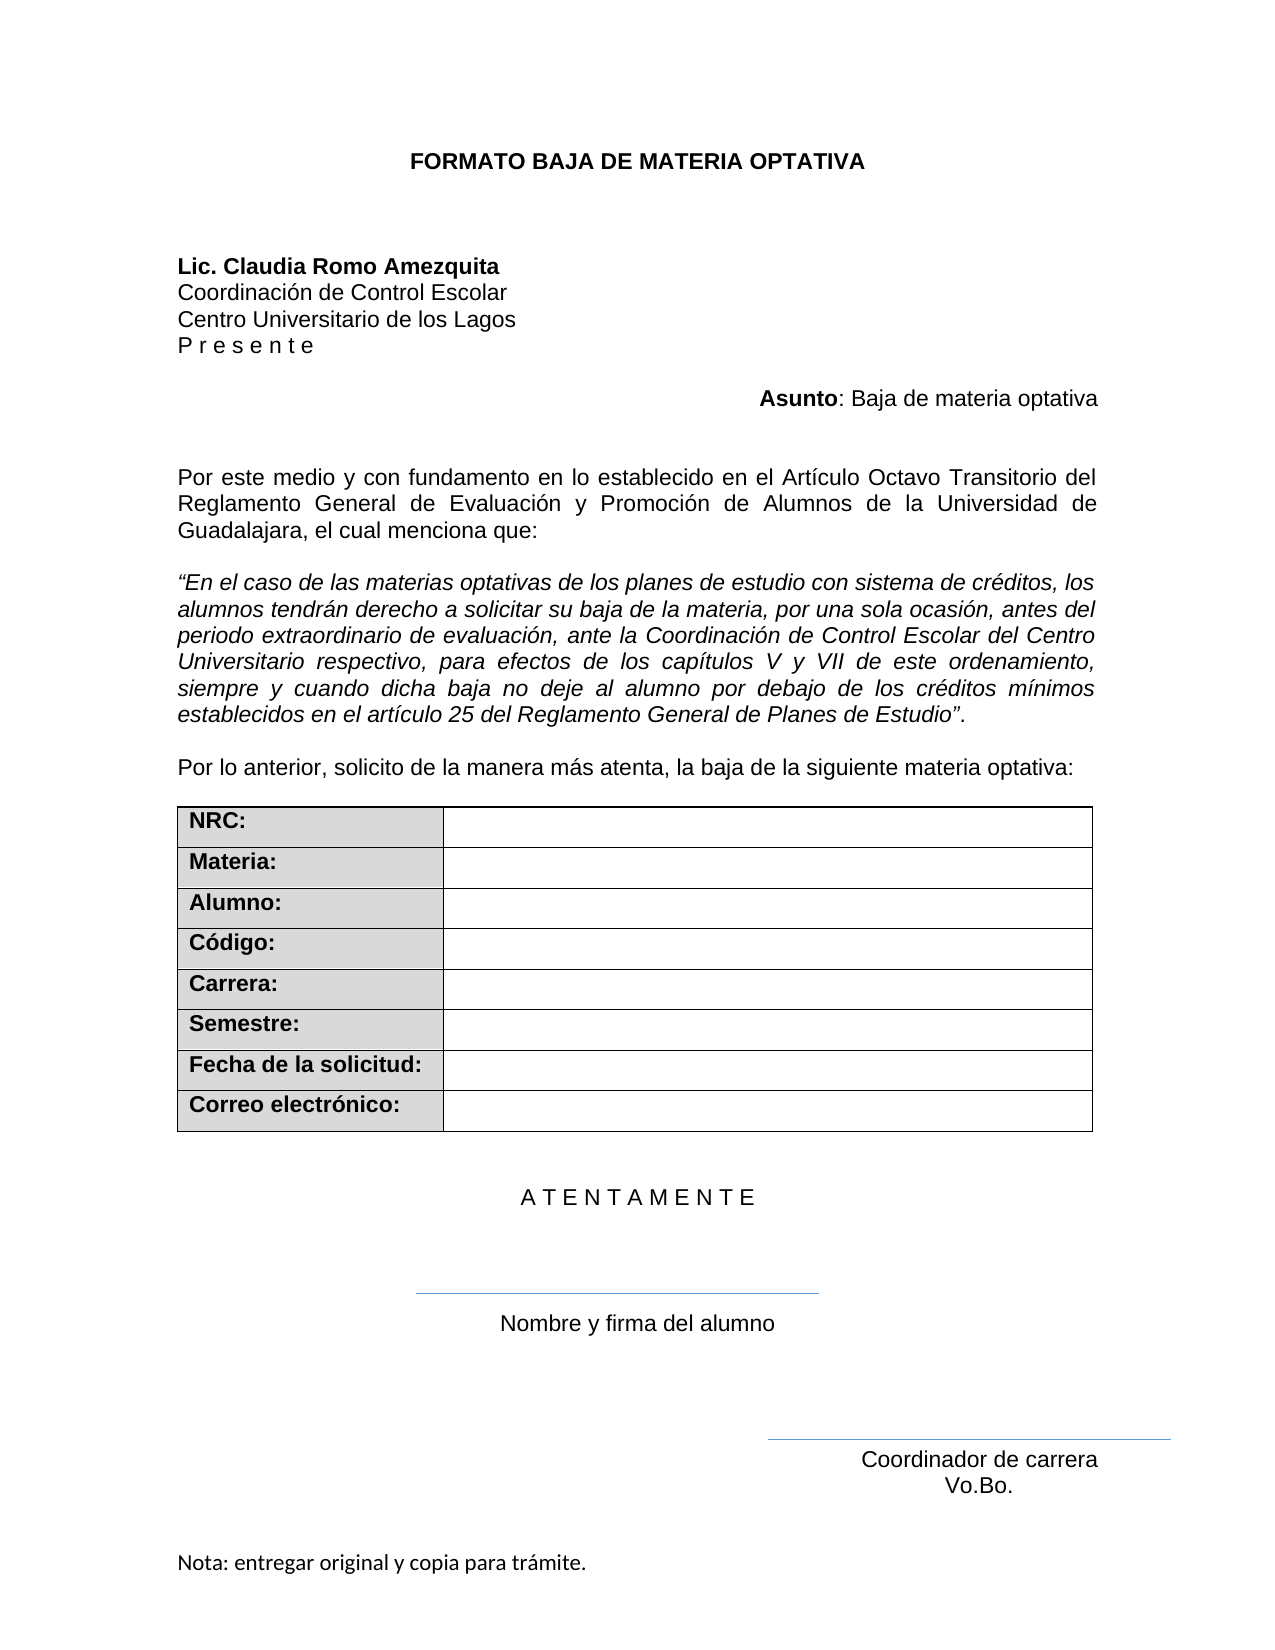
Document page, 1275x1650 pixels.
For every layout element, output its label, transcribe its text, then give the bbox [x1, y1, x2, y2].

table_cell [444, 1051, 1092, 1090]
text Centro Universitario de los Lagos [177, 306, 1098, 332]
table_cell [444, 1091, 1092, 1131]
table_header [444, 808, 1092, 847]
text Coordinador de carrera [177, 1446, 1098, 1472]
text Por lo anterior, solicito de la manera más atenta, la baja de la siguiente materia optativa: [177, 754, 1098, 780]
table_cell Código: [178, 929, 443, 968]
table_cell [444, 889, 1092, 928]
text P r e s e n t e [177, 332, 1098, 358]
table_header NRC: [178, 808, 443, 847]
text Lic. Claudia Romo Amezquita [177, 253, 1098, 279]
table_cell Semestre: [178, 1010, 443, 1049]
text Coordinación de Control Escolar [177, 279, 1098, 306]
table_cell [444, 1010, 1092, 1049]
table_cell Carrera: [178, 970, 443, 1009]
table_cell [444, 970, 1092, 1009]
text A T E N T A M E N T E [177, 1184, 1098, 1211]
table_cell Materia: [178, 848, 443, 887]
table_cell [444, 848, 1092, 887]
table_cell Fecha de la solicitud: [178, 1051, 443, 1090]
text Vo.Bo. [767, 1472, 1098, 1498]
table_cell Alumno: [178, 889, 443, 928]
text “En el caso de las materias optativas de los planes de estudio con sistema de créditos, los alumnos tendrán derecho a solicitar su baja de la materia, por una sola ocasión, antes del periodo extraordinario de evaluación, ante la Coordinación de Control Escolar del Centro Universitario respectivo, para efectos de los capítulos V y VII de este ordenamiento, siempre y cuando dicha baja no deje al alumno por debajo de los créditos mínimos establecidos en el artículo 25 del Reglamento General de Planes de Estudio”. [177, 569, 1098, 727]
table_cell Correo electrónico: [178, 1091, 443, 1131]
text Por este medio y con fundamento en lo establecido en el Artículo Octavo Transitorio del Reglamento General de Evaluación y Promoción de Alumnos de la Universidad de Guadalajara, el cual menciona que: [177, 464, 1098, 543]
text Nombre y firma del alumno [177, 1310, 1098, 1337]
text FORMATO BAJA DE MATERIA OPTATIVA [177, 148, 1098, 174]
text Asunto: Baja de materia optativa [177, 385, 1098, 411]
table_cell [444, 929, 1092, 968]
